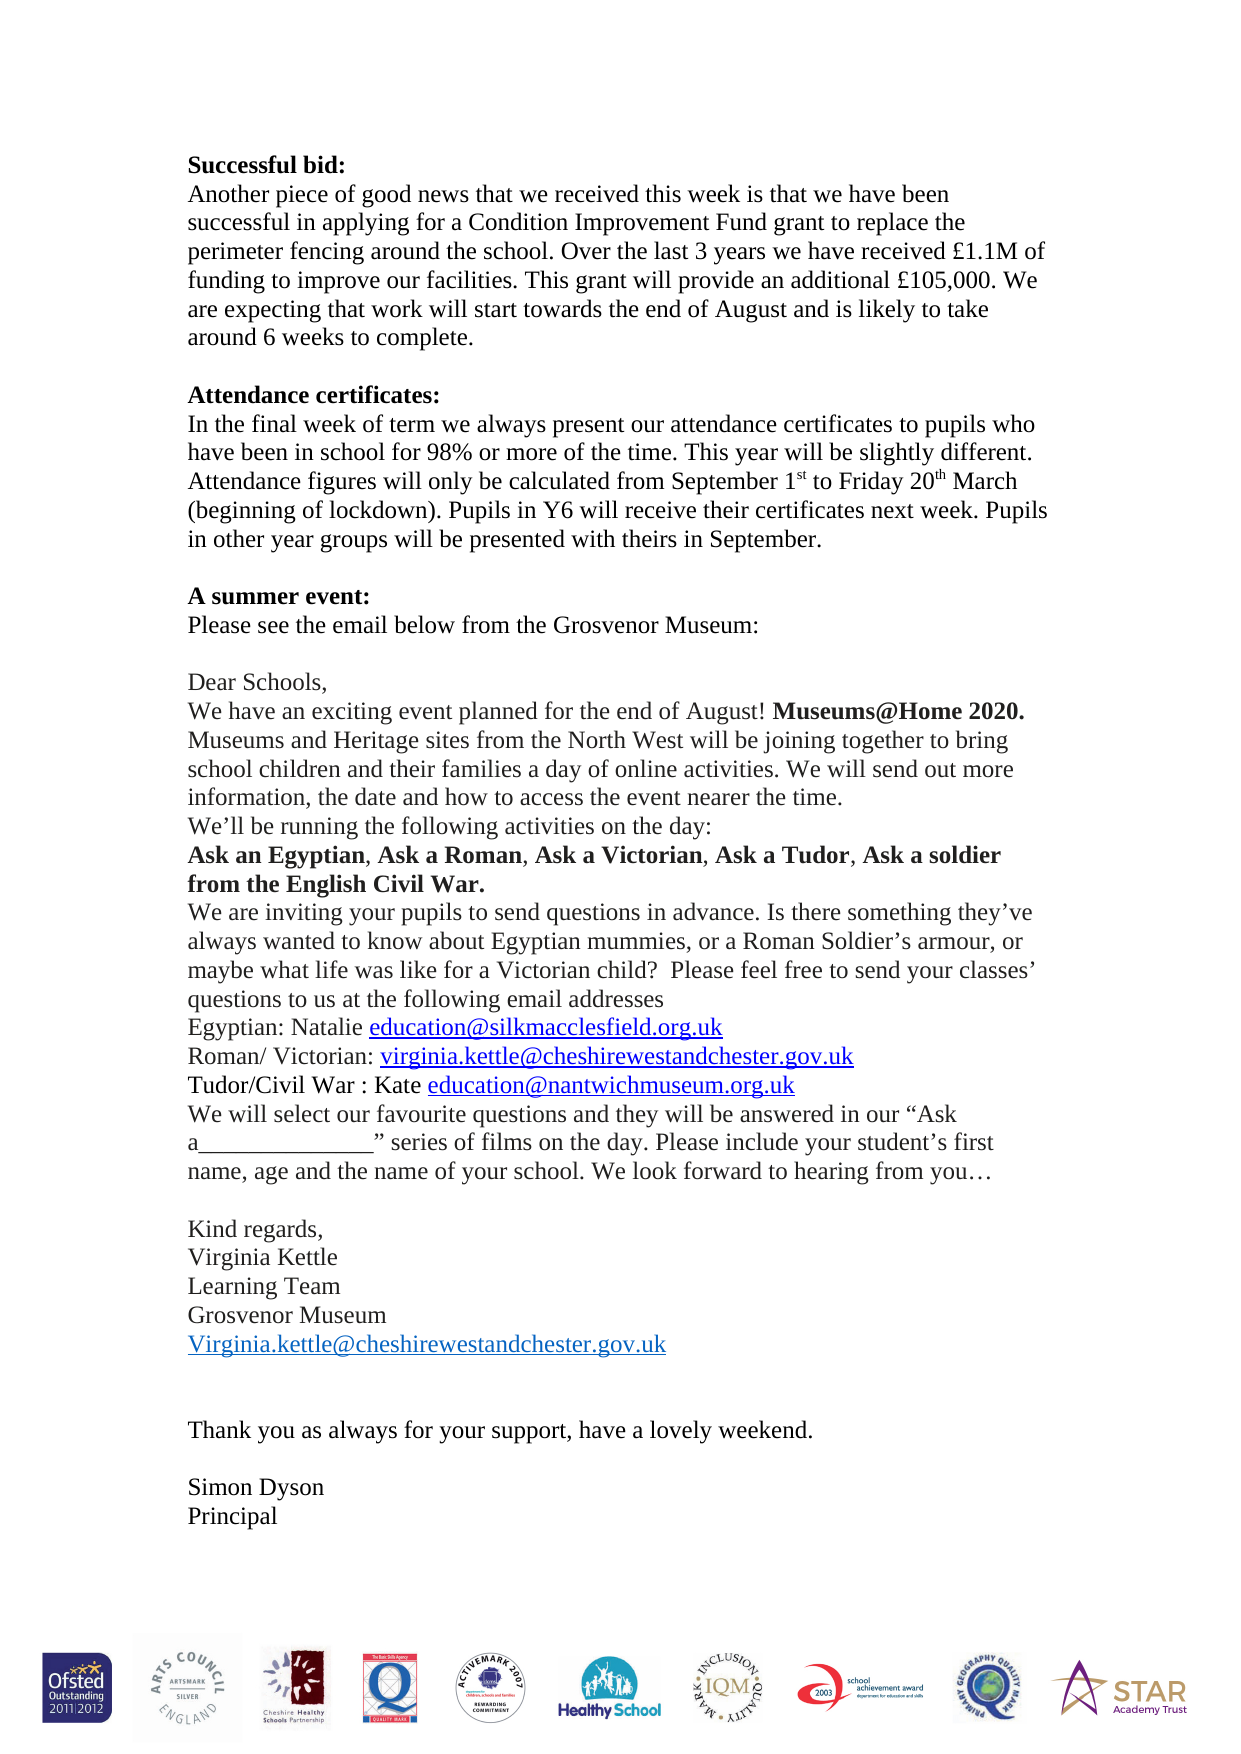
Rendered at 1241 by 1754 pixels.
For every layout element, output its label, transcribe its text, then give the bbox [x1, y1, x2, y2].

text Please see the email below from the Grosvenor Museum: [187, 610, 1053, 639]
text Dear Schools, [187, 667, 1053, 696]
text Roman/ Victorian: virginia.kettle@cheshirewestandchester.gov.uk [187, 1041, 1053, 1070]
text Attendance certificates: [187, 380, 1053, 409]
text We are inviting your pupils to send questions in advance. Is there something they’ve always wanted to know about Egyptian mummies, or a Roman Soldier’s armour, or maybe what life was like for a Victorian child? Please feel free to send your classes’ questions to us at the following email addresses [187, 897, 1053, 1012]
text Successful bid: [187, 150, 1053, 179]
text Egyptian: Natalie education@silkmacclesfield.org.uk [187, 1012, 1053, 1041]
text Grosvenor Museum [187, 1300, 1053, 1329]
text Museums and Heritage sites from the North West will be joining together to bring school children and their families a day of online activities. We will send out more information, the date and how to access the event nearer the time. [187, 725, 1053, 811]
text Principal [187, 1501, 1053, 1530]
text Simon Dyson [187, 1444, 1053, 1501]
text Ask an Egyptian, Ask a Roman, Ask a Victorian, Ask a Tudor, Ask a soldier from the English Civil War. [187, 840, 1053, 897]
text Virginia Kettle [187, 1242, 1053, 1271]
text Virginia.kettle@cheshirewestandchester.gov.uk [187, 1329, 1053, 1357]
picture [0, 1631, 1240, 1754]
text We will select our favourite questions and they will be answered in our “Ask a______________” series of films on the day. Please include your student’s first name, age and the name of your school. We look forward to hearing from you… [187, 1099, 1053, 1185]
text In the final week of term we always present our attendance certificates to pupils who have been in school for 98% or more of the time. This year will be slightly different. Attendance figures will only be calculated from September 1st to Friday 20th March (beginning of lockdown). Pupils in Y6 will receive their certificates next week. Pupils in other year groups will be presented with theirs in September. [187, 409, 1053, 552]
text A summer event: [187, 581, 1053, 610]
text We’ll be running the following activities on the day: [187, 811, 1053, 840]
text Another piece of good news that we received this week is that we have been successful in applying for a Condition Improvement Fund grant to replace the perimeter fencing around the school. Over the last 3 years we have received £1.1M of funding to improve our facilities. This grant will provide an additional £105,000. We are expecting that work will start towards the end of August and is likely to take around 6 weeks to complete. [187, 179, 1053, 351]
text Tudor/Civil War : Kate education@nantwichmuseum.org.uk [187, 1070, 1053, 1099]
text We have an exciting event planned for the end of August! Museums@Home 2020. [187, 696, 1053, 725]
text Thank you as always for your support, have a lovely weekend. [187, 1415, 1053, 1444]
text Learning Team [187, 1271, 1053, 1300]
text Kind regards, [187, 1214, 1053, 1242]
